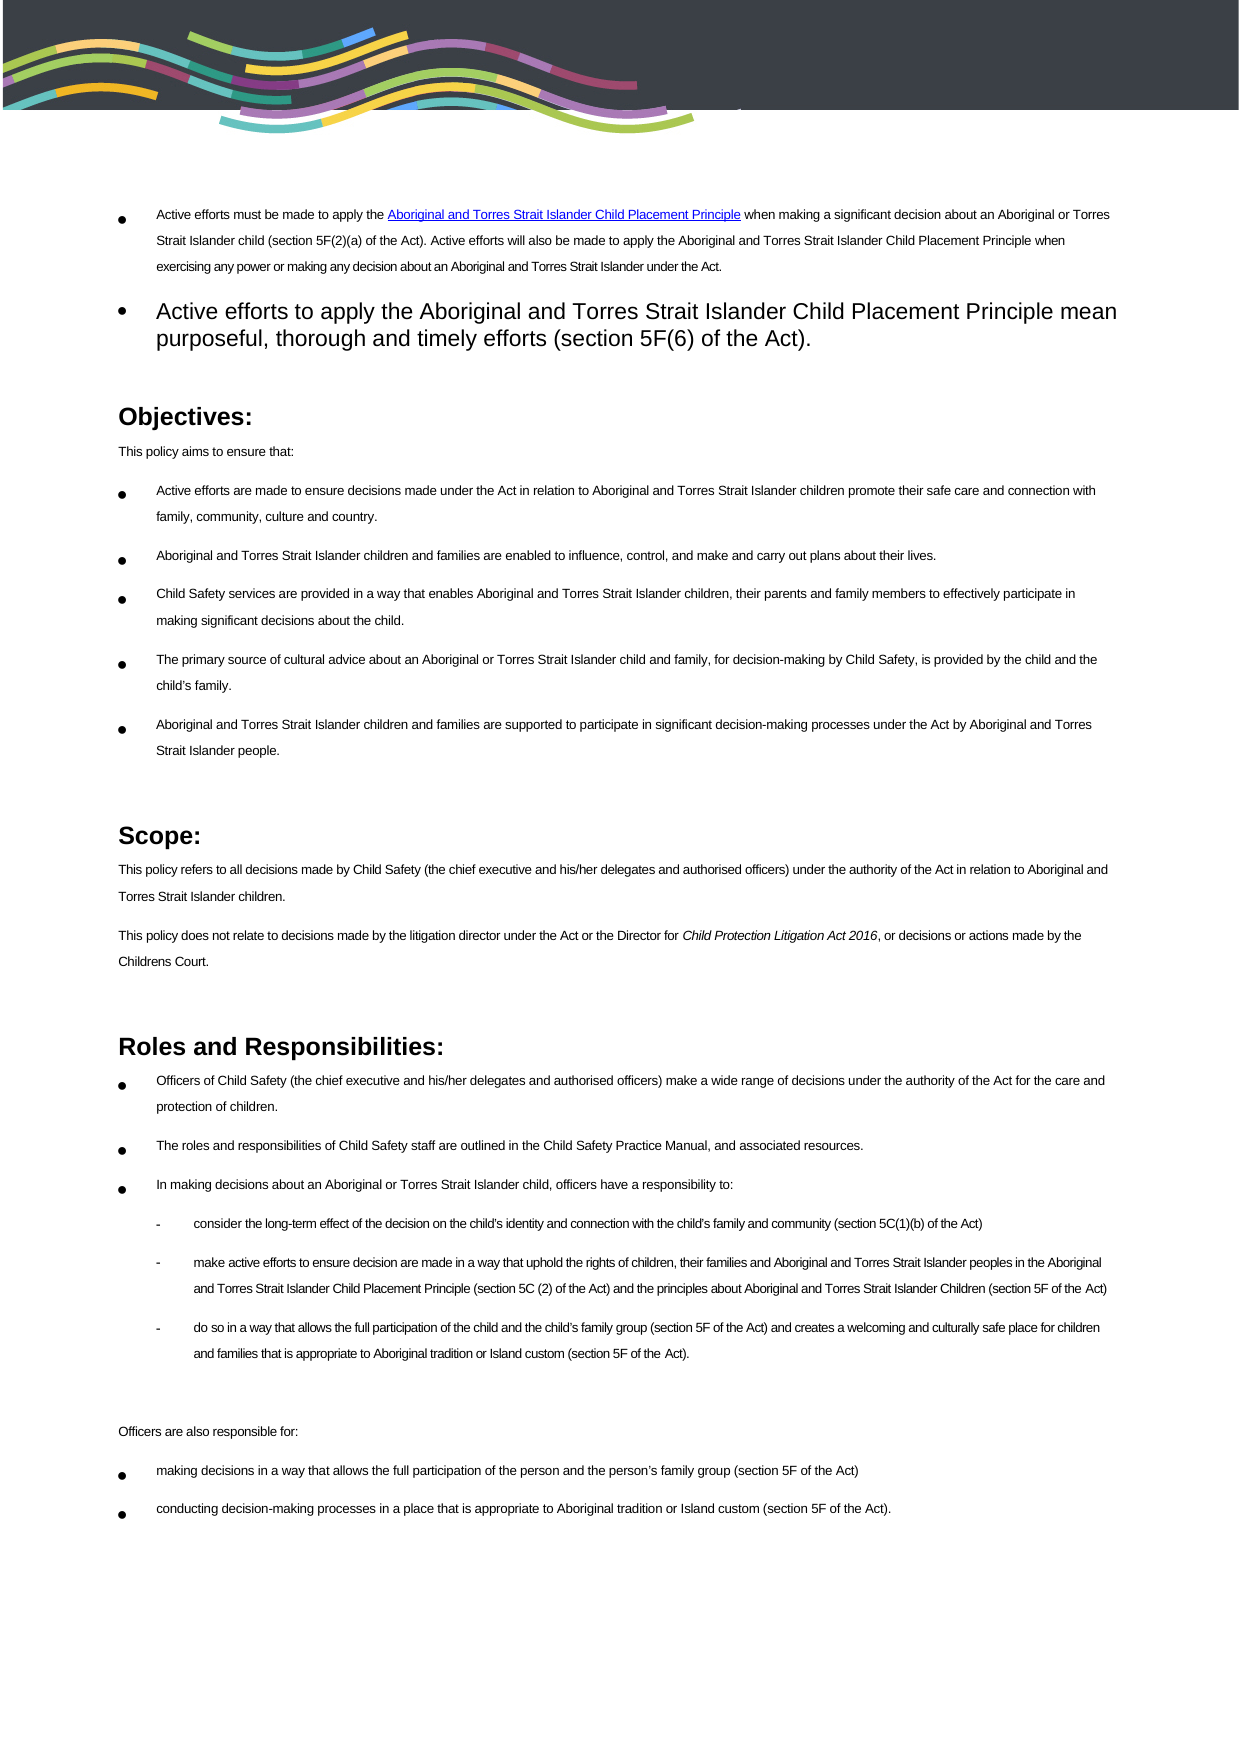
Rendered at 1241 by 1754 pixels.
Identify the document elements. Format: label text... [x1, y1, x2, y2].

text Scope: [118, 821, 1122, 850]
list conducting decision-making processes in a place that is appropriate to Aboriginal tradition or Island custom (section 5F of the Act). [118, 1502, 1112, 1528]
list Active efforts are made to ensure decisions made under the Act in relation to Aboriginal and Torres Strait Islander children promote their safe care and connection with family, community, culture and country. [118, 482, 1112, 535]
list Aboriginal and Torres Strait Islander children and families are supported to participate in significant decision-making processes under the Act by Aboriginal and Torres Strait Islander people. [118, 717, 1112, 770]
list The primary source of cultural advice about an Aboriginal or Torres Strait Islander child and family, for decision-making by Child Safety, is provided by the child and the child’s family. [118, 652, 1112, 704]
list do so in a way that allows the full participation of the child and the child’s family group (section 5F of the Act) and creates a welcoming and culturally safe place for children and families that is appropriate to Aboriginal tradition or Island custom (section 5F of the Act). [156, 1320, 1112, 1372]
text Officers are also responsible for: [118, 1424, 1112, 1450]
text This policy aims to ensure that: [118, 444, 1112, 470]
list In making decisions about an Aboriginal or Torres Strait Islander child, officers have a responsibility to: [118, 1177, 1112, 1203]
text Roles and Responsibilities: [118, 1032, 1122, 1060]
text This policy does not relate to decisions made by the litigation director under the Act or the Director for Child Protection Litigation Act 2016, or decisions or actions made by the Childrens Court. [118, 927, 1112, 980]
list Active efforts must be made to apply the Aboriginal and Torres Strait Islander Child Placement Principle when making a significant decision about an Aboriginal or Torres Strait Islander child (section 5F(2)(a) of the Act). Active efforts will also be made to apply the Aboriginal and Torres Strait Islander Child Placement Principle when exercising any power or making any decision about an Aboriginal and Torres Strait Islander under the Act. [118, 207, 1112, 286]
text This policy refers to all decisions made by Child Safety (the chief executive and his/her delegates and authorised officers) under the authority of the Act in relation to Aboriginal and Torres Strait Islander children. [118, 862, 1112, 915]
list Child Safety services are provided in a way that enables Aboriginal and Torres Strait Islander children, their parents and family members to effectively participate in making significant decisions about the child. [118, 587, 1112, 639]
list Aboriginal and Torres Strait Islander children and families are enabled to influence, control, and make and carry out plans about their lives. [118, 548, 1112, 574]
list make active efforts to ensure decision are made in a way that uphold the rights of children, their families and Aboriginal and Torres Strait Islander peoples in the Aboriginal and Torres Strait Islander Child Placement Principle (section 5C (2) of the Act) and the principles about Aboriginal and Torres Strait Islander Children (section 5F of the Act) [156, 1254, 1112, 1307]
text Objectives: [118, 402, 1122, 431]
list making decisions in a way that allows the full participation of the person and the person’s family group (section 5F of the Act) [118, 1463, 1112, 1489]
list The roles and responsibilities of Child Safety staff are outlined in the Child Safety Practice Manual, and associated resources. [118, 1138, 1112, 1164]
list Officers of Child Safety (the chief executive and his/her delegates and authorised officers) make a wide range of decisions under the authority of the Act for the care and protection of children. [118, 1073, 1112, 1126]
list consider the long-term effect of the decision on the child’s identity and connection with the child’s family and community (section 5C(1)(b) of the Act) [156, 1216, 1112, 1242]
picture [2, 0, 1239, 146]
list Active efforts to apply the Aboriginal and Torres Strait Islander Child Placement Principle mean purposeful, thorough and timely efforts (section 5F(6) of the Act). [118, 298, 1122, 351]
